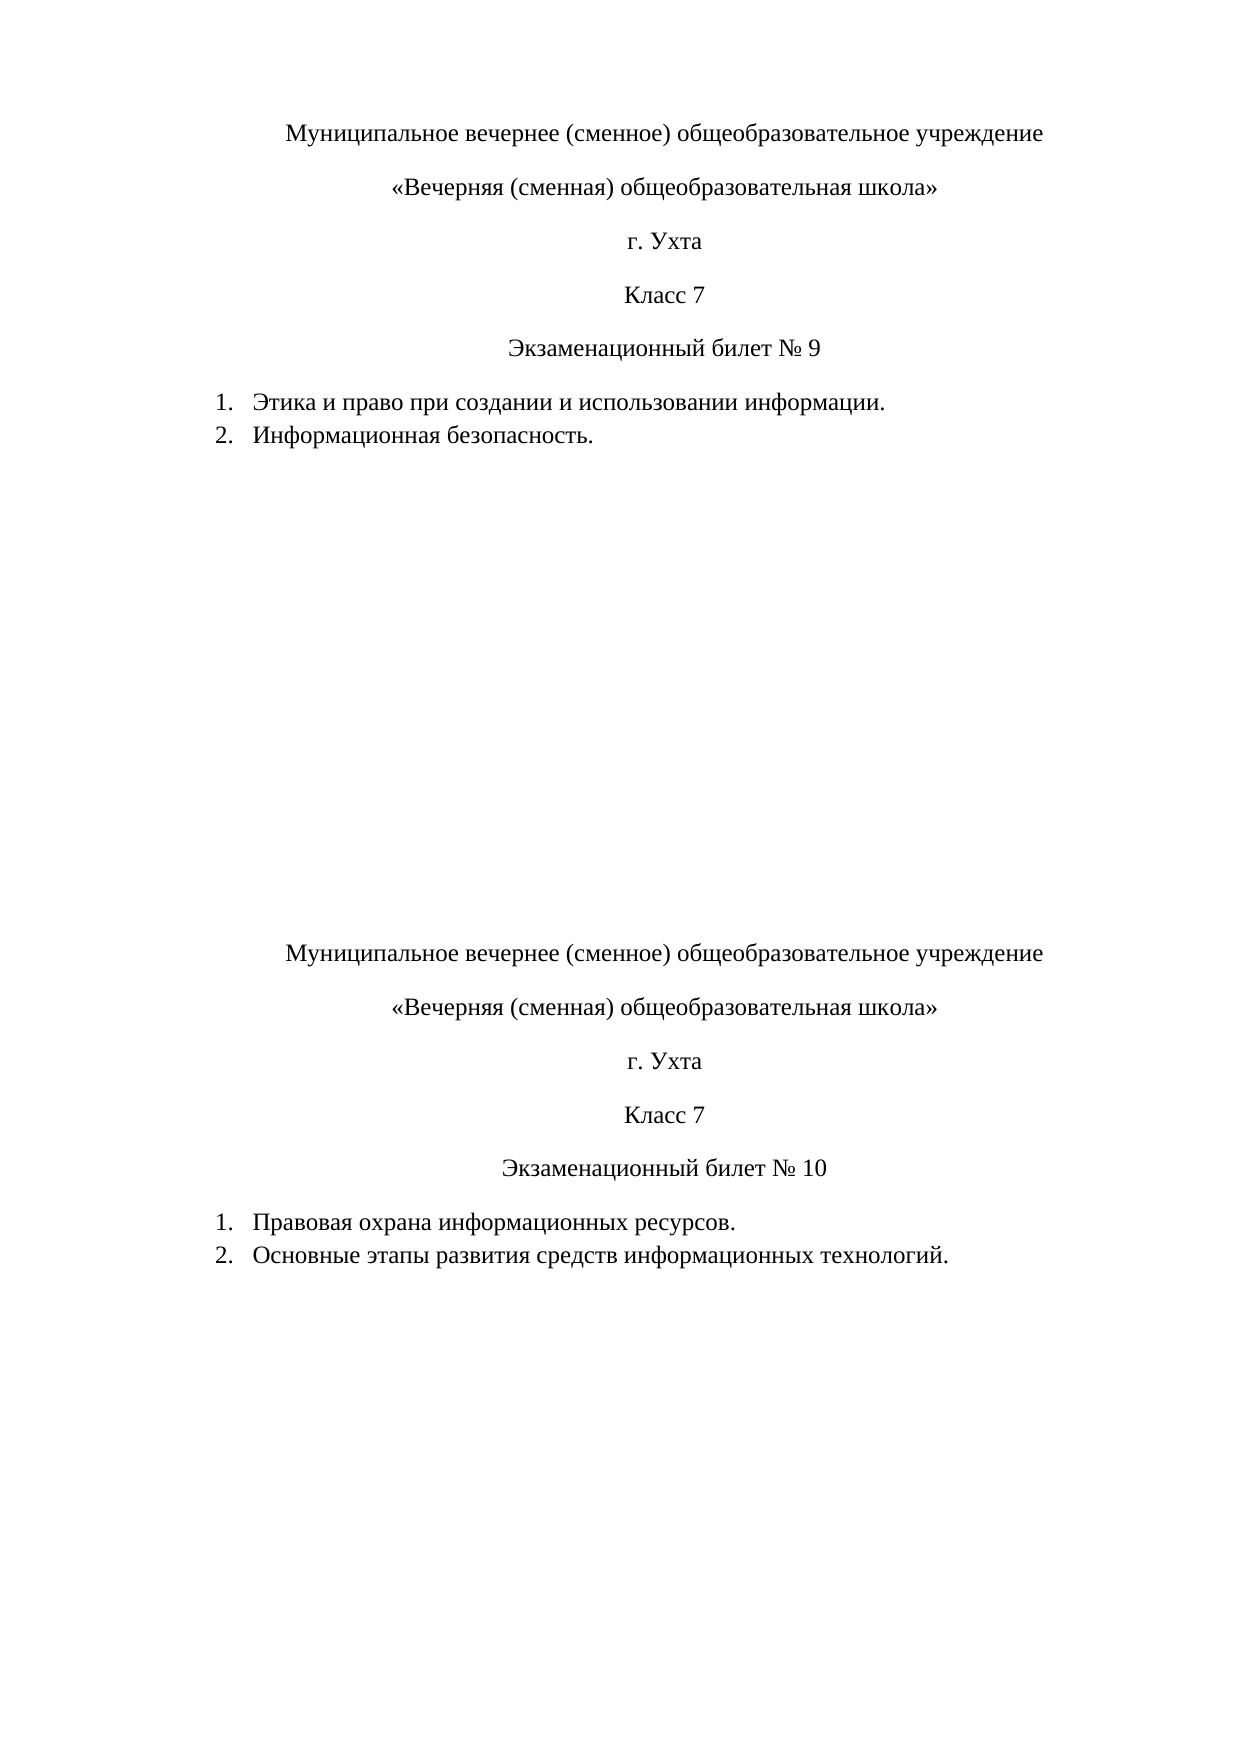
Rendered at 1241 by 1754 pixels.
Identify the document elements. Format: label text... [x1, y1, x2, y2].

list Основные этапы развития средств информационных технологий. [215, 1240, 1152, 1269]
list Правовая охрана информационных ресурсов. [215, 1207, 1152, 1236]
text Класс 7 [177, 1100, 1152, 1128]
text «Вечерняя (сменная) общеобразовательная школа» [177, 992, 1152, 1021]
text Экзаменационный билет № 10 [177, 1153, 1152, 1182]
text Муниципальное вечернее (сменное) общеобразовательное учреждение [177, 118, 1152, 147]
text Класс 7 [177, 280, 1152, 308]
list Информационная безопасность. [215, 420, 1152, 449]
text г. Ухта [177, 1046, 1152, 1074]
text Муниципальное вечернее (сменное) общеобразовательное учреждение [177, 938, 1152, 967]
text г. Ухта [177, 226, 1152, 254]
text Экзаменационный билет № 9 [177, 333, 1152, 362]
list Этика и право при создании и использовании информации. [215, 387, 1152, 416]
text «Вечерняя (сменная) общеобразовательная школа» [177, 172, 1152, 201]
